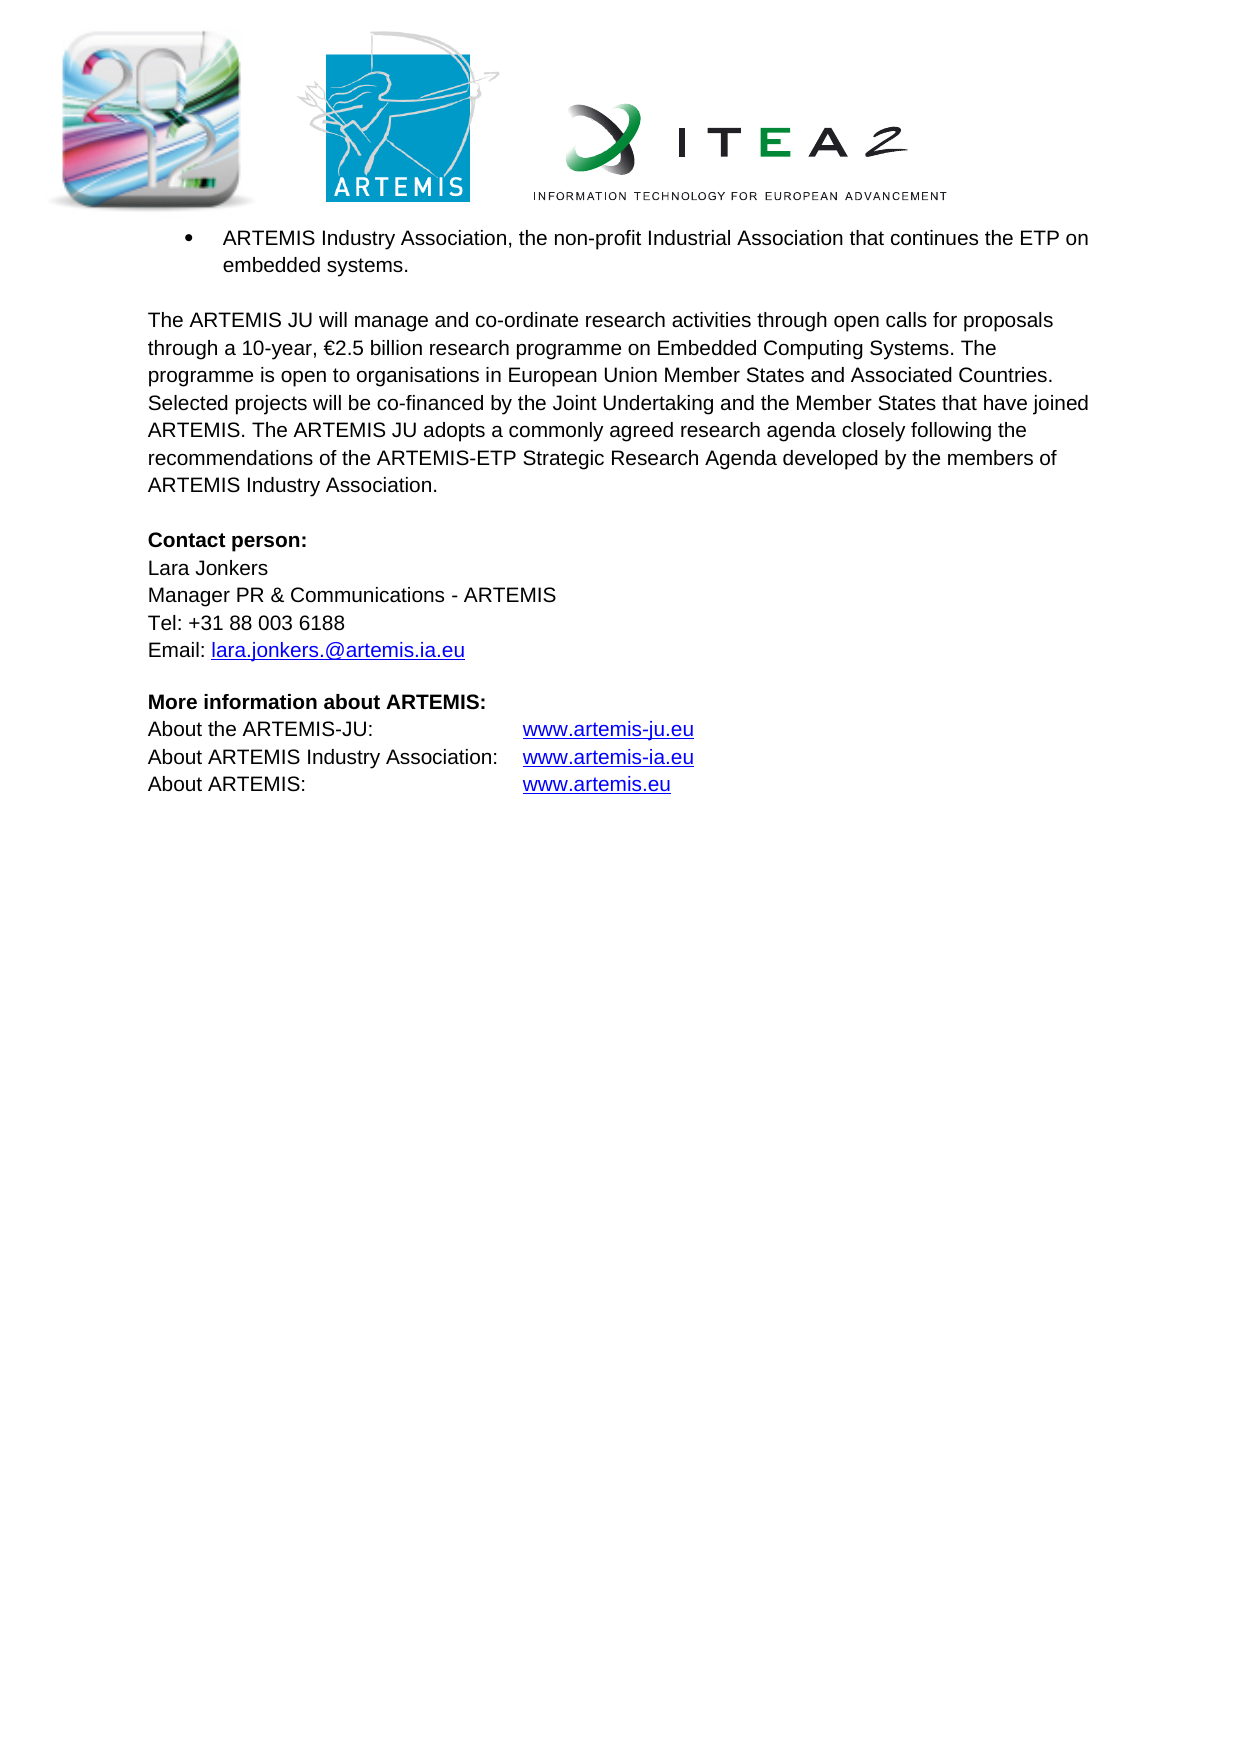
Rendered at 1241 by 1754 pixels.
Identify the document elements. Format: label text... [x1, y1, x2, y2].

text The ARTEMIS JU will manage and co-ordinate research activities through open calls for proposals through a 10-year, €2.5 billion research programme on Embedded Computing Systems. The programme is open to organisations in European Union Member States and Associated Countries. Selected projects will be co-financed by the Joint Undertaking and the Member States that have joined ARTEMIS. The ARTEMIS JU adopts a commonly agreed research agenda closely following the recommendations of the ARTEMIS-ETP Strategic Research Agenda developed by the members of ARTEMIS Industry Association. [148, 308, 1093, 497]
text Contact person: [148, 528, 1093, 552]
text Lara Jonkers Manager PR & Communications - ARTEMIS Tel: +31 88 003 6188 [148, 556, 1093, 635]
list ARTEMIS Industry Association, the non-profit Industrial Association that continues the ETP on embedded systems. [185, 226, 1093, 277]
text About ARTEMIS Industry Association: www.artemis-ia.eu [148, 745, 1093, 769]
text Email: lara.jonkers.@artemis.ia.eu [148, 638, 1093, 662]
text More information about ARTEMIS: [148, 690, 1093, 714]
picture [46, 27, 258, 238]
text About the ARTEMIS-JU: www.artemis-ju.eu [148, 717, 1093, 741]
text About ARTEMIS: www.artemis.eu [148, 772, 1093, 796]
picture [290, 28, 507, 213]
